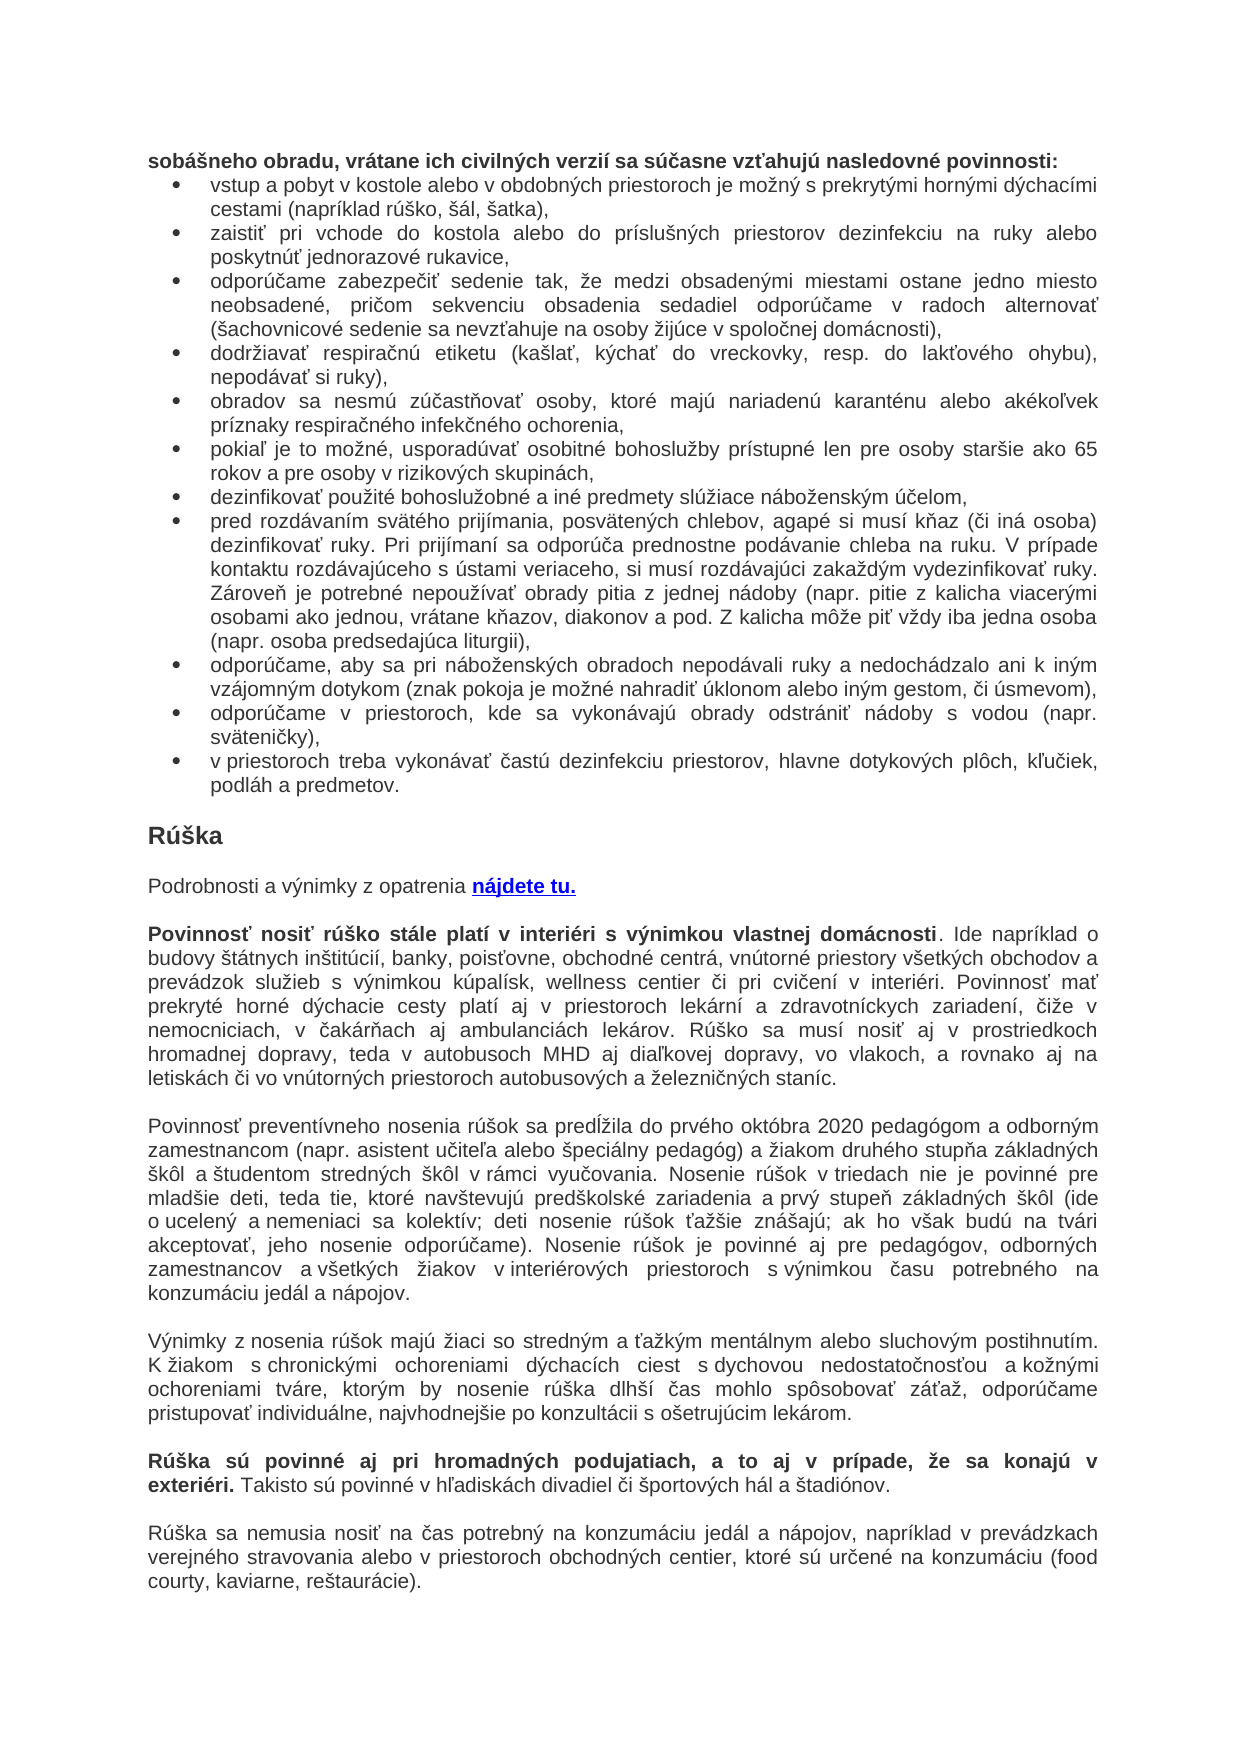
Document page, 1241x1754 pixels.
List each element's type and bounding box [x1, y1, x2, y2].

table_cell [146, 148, 1100, 1594]
